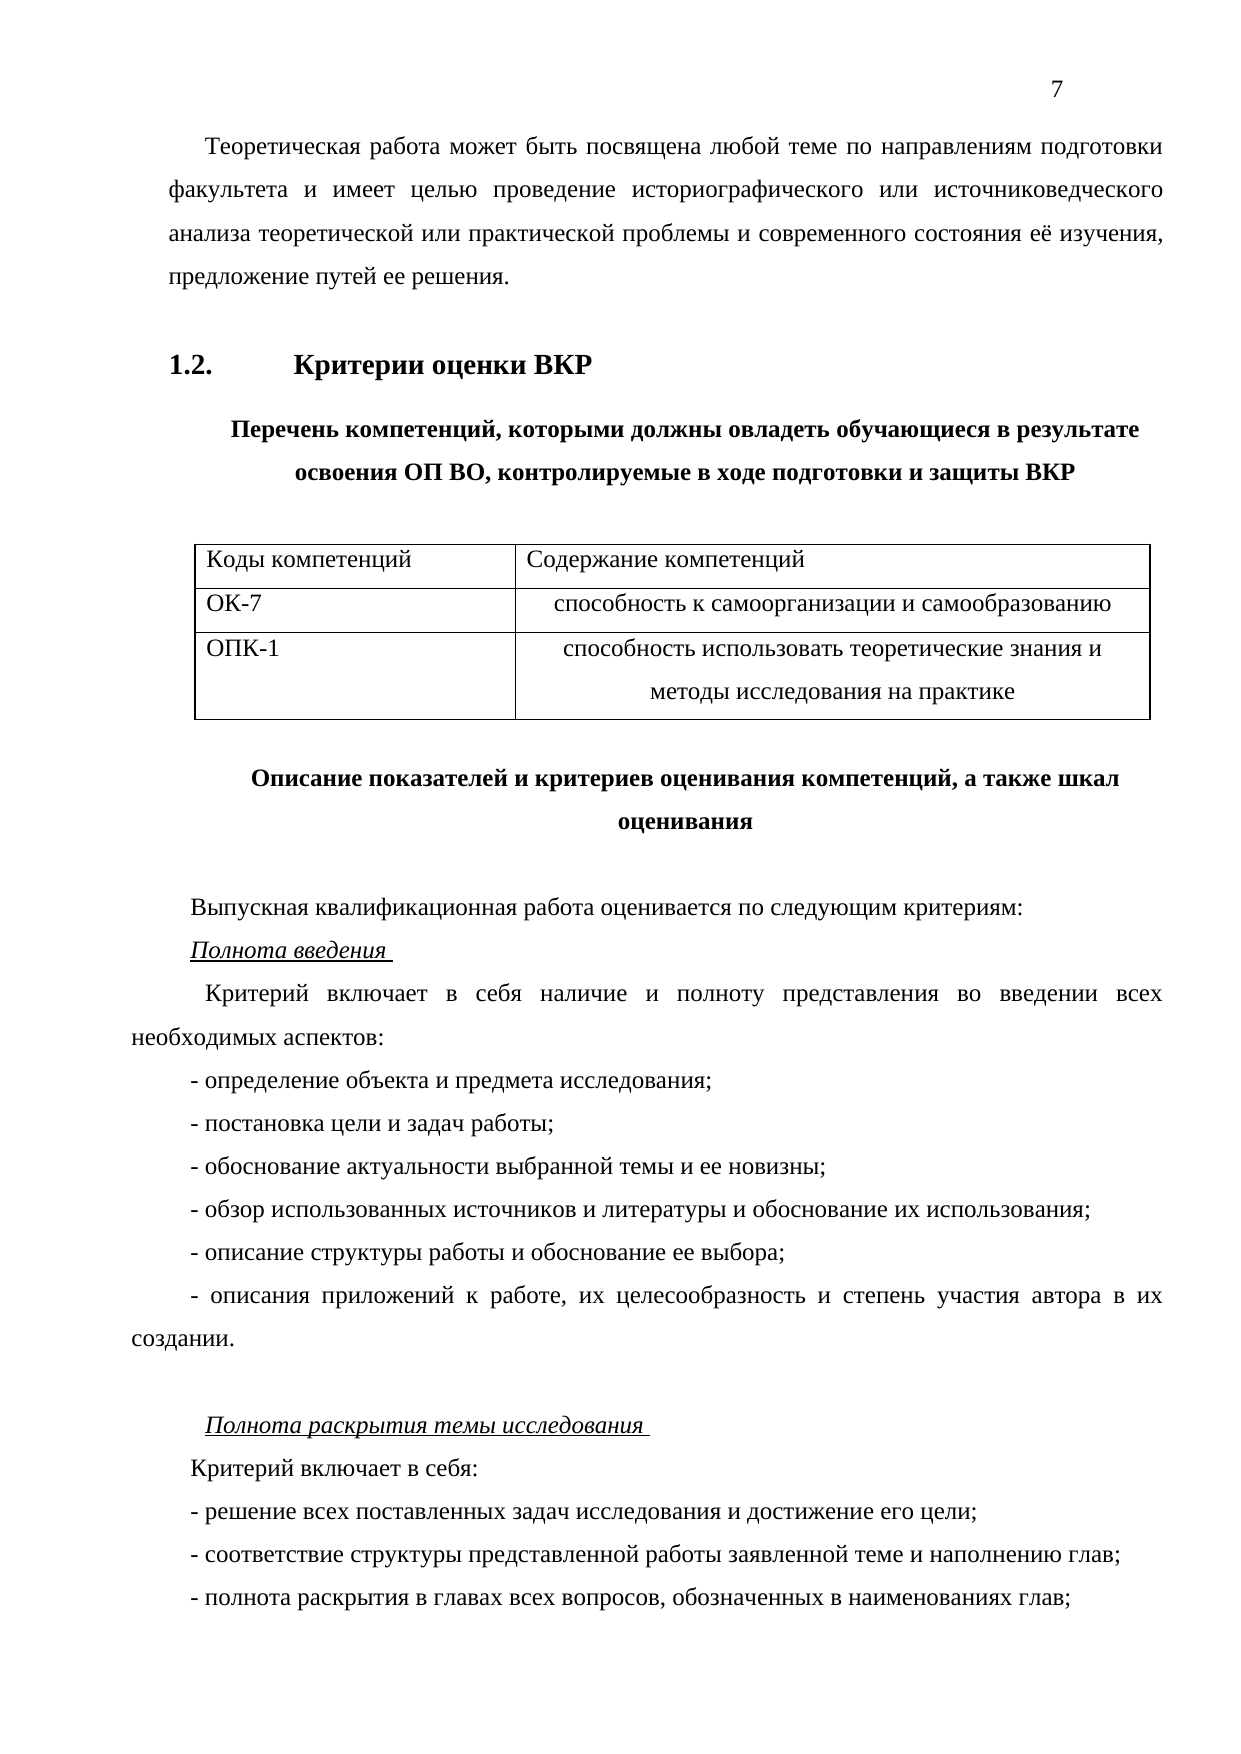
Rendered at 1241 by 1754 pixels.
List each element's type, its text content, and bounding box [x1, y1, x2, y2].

text Критерий включает в себя наличие и полноту представления во введении всех необходимых аспектов: [131, 978, 1164, 1050]
text - описание структуры работы и обоснование ее выбора; [131, 1237, 1164, 1266]
table_cell ОПК-1 [196, 633, 515, 719]
table_header Содержание компетенций [516, 545, 1149, 587]
text - решение всех поставленных задач исследования и достижение его цели; [131, 1496, 1164, 1525]
table_header Коды компетенций [196, 545, 515, 587]
text - обзор использованных источников и литературы и обоснование их использования; [131, 1194, 1164, 1223]
text Перечень компетенций, которыми должны овладеть обучающиеся в результате освоения ОП ВО, контролируемые в ходе подготовки и защиты ВКР [206, 414, 1164, 486]
text - обоснование актуальности выбранной темы и ее новизны; [131, 1151, 1164, 1180]
text Полнота раскрытия темы исследования [131, 1410, 1164, 1438]
list Критерии оценки ВКР [169, 347, 1164, 381]
table_cell ОК-7 [196, 589, 515, 632]
text Полнота введения [131, 935, 1164, 964]
text Критерий включает в себя: [131, 1453, 1164, 1482]
text Выпускная квалификационная работа оценивается по следующим критериям: [131, 892, 1164, 921]
text - соответствие структуры представленной работы заявленной теме и наполнению глав; [131, 1539, 1164, 1568]
table_cell способность использовать теоретические знания и методы исследования на практике [516, 633, 1149, 719]
text Теоретическая работа может быть посвящена любой теме по направлениям подготовки факультета и имеет целью проведение историографического или источниковедческого анализа теоретической или практической проблемы и современного состояния её изучения, предложение путей ее решения. [168, 131, 1164, 289]
table_cell способность к самоорганизации и самообразованию [516, 589, 1149, 632]
text Описание показателей и критериев оценивания компетенций, а также шкал оценивания [206, 763, 1164, 835]
text - постановка цели и задач работы; [131, 1108, 1164, 1137]
text - определение объекта и предмета исследования; [131, 1065, 1164, 1093]
text - полнота раскрытия в главах всех вопросов, обозначенных в наименованиях глав; [131, 1582, 1164, 1611]
text - описания приложений к работе, их целесообразность и степень участия автора в их создании. [131, 1280, 1164, 1352]
